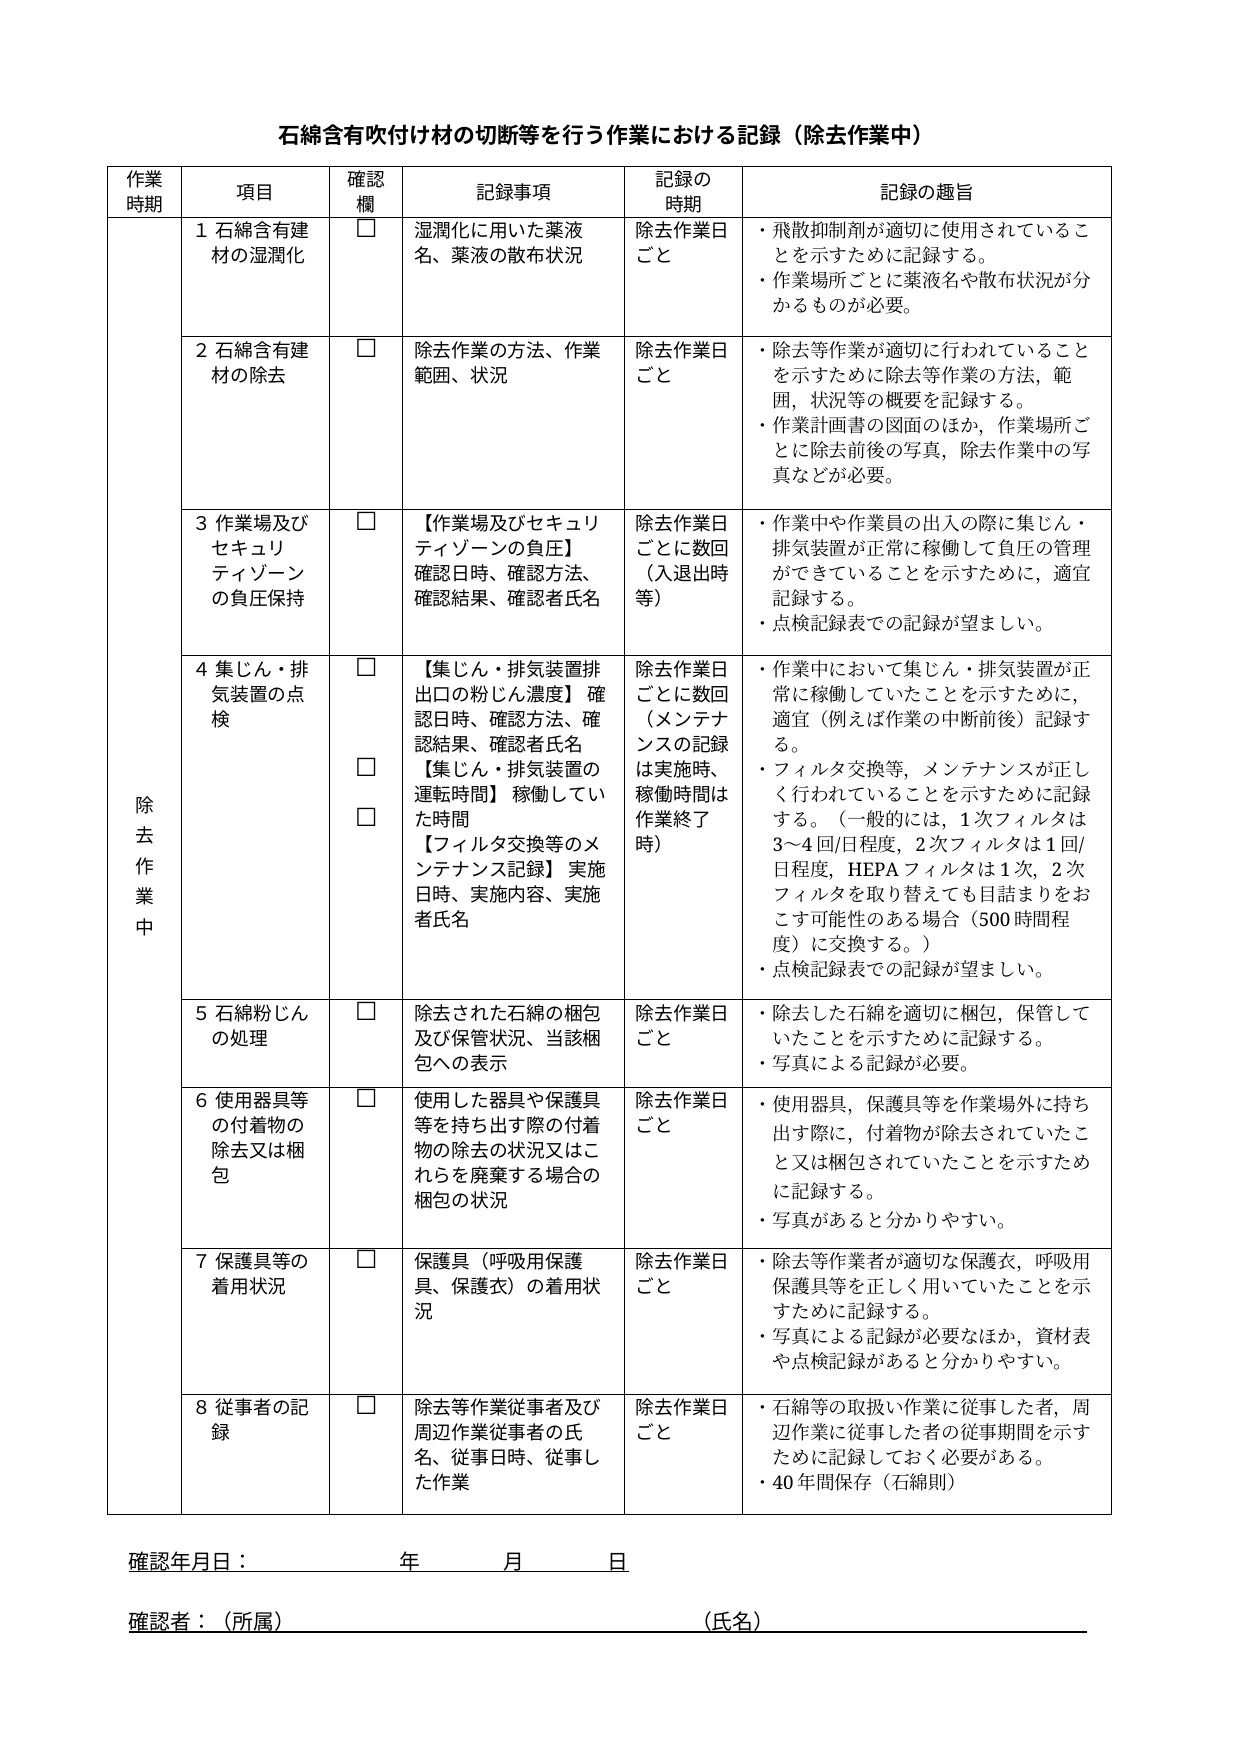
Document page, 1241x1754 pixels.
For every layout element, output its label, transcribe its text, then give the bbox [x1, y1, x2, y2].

table_header 記録の趣旨 [743, 167, 1111, 217]
table_cell [330, 656, 402, 999]
table_cell ・除去等作業が適切に行われていることを示すために除去等作業の方法，範囲，状況等の概要を記録する。 ・作業計画書の図面のほか，作業場所ごとに除去前後の写真，除去作業中の写真などが必要。 [743, 337, 1111, 509]
table_cell 湿潤化に用いた薬液名、薬液の散布状況 [403, 218, 624, 336]
table_cell ・除去した石綿を適切に梱包，保管していたことを示すために記録する。 ・写真による記録が必要。 [743, 1000, 1111, 1087]
table_cell ・除去等作業者が適切な保護衣，呼吸用保護具等を正しく用いていたことを示すために記録する。 ・写真による記録が必要なほか，資材表や点検記録があると分かりやすい。 [743, 1249, 1111, 1393]
table_cell [330, 1000, 402, 1087]
table_cell 除去作業日ごとに数回（メンテナンスの記録は実施時、稼働時間は作業終了時） [625, 656, 742, 999]
table_header 記録事項 [403, 167, 624, 217]
table_cell １ 石綿含有建材の湿潤化 [182, 218, 329, 336]
table_cell ・飛散抑制剤が適切に使用されていることを示すために記録する。 ・作業場所ごとに薬液名や散布状況が分かるものが必要。 [743, 218, 1111, 336]
table_cell ・使用器具，保護具等を作業場外に持ち出す際に，付着物が除去されていたこと又は梱包されていたことを示すために記録する。 ・写真があると分かりやすい。 [743, 1088, 1111, 1248]
table_cell 除去作業日ごと [625, 218, 742, 336]
table_header 作業時期 [108, 167, 181, 217]
table_cell ２ 石綿含有建材の除去 [182, 337, 329, 509]
table_cell ４ 集じん・排気装置の点検 [182, 656, 329, 999]
table_cell 除去作業日ごと [625, 1000, 742, 1087]
table_cell [330, 337, 402, 509]
table_cell 除去等作業従事者及び周辺作業従事者の氏名、従事日時、従事した作業 [403, 1395, 624, 1514]
table_cell 除去作業日ごと [625, 1395, 742, 1514]
table_header 確認欄 [330, 167, 402, 217]
table_cell 除去作業日ごと [625, 1249, 742, 1393]
table_header 記録の 時期 [625, 167, 742, 217]
table_cell 使用した器具や保護具等を持ち出す際の付着物の除去の状況又はこれらを廃棄する場合の梱包の状況 [403, 1088, 624, 1248]
table_cell 除去作業日ごと [625, 1088, 742, 1248]
table_cell 【作業場及びセキュリティゾーンの負圧】 確認日時、確認方法、確認結果、確認者氏名 [403, 510, 624, 655]
table_header 項目 [182, 167, 329, 217]
table_cell 除去作業日ごと [625, 337, 742, 509]
text 確認年月日： 年 月 日 [107, 1545, 1105, 1575]
table_cell [330, 1395, 402, 1514]
table_cell 除去された石綿の梱包及び保管状況、当該梱包への表示 [403, 1000, 624, 1087]
table_cell [330, 510, 402, 655]
table_cell ・作業中や作業員の出入の際に集じん・排気装置が正常に稼働して負圧の管理ができていることを示すために，適宜記録する。 ・点検記録表での記録が望ましい。 [743, 510, 1111, 655]
table_cell 除去作業日ごとに数回（入退出時等） [625, 510, 742, 655]
table_cell 除去作業の方法、作業範囲、状況 [403, 337, 624, 509]
table_cell [330, 1088, 402, 1248]
text 確認者：（所属） （氏名） [107, 1605, 1105, 1636]
table_cell 保護具（呼吸用保護具、保護衣）の着用状況 [403, 1249, 624, 1393]
table_cell [330, 1249, 402, 1393]
table_cell ６ 使用器具等の付着物の除去又は梱包 [182, 1088, 329, 1248]
table_cell ８ 従事者の記 録 [182, 1395, 329, 1514]
table_cell ・石綿等の取扱い作業に従事した者，周辺作業に従事した者の従事期間を示すために記録しておく必要がある。 ・40年間保存（石綿則） [743, 1395, 1111, 1514]
table_cell ３ 作業場及びセキュリティゾーンの負圧保持 [182, 510, 329, 655]
text 石綿含有吹付け材の切断等を行う作業における記録（除去作業中） [107, 118, 1105, 150]
table_cell 【集じん・排気装置排出口の粉じん濃度】 確認日時、確認方法、確認結果、確認者氏名 【集じん・排気装置の運転時間】 稼働していた時間 【フィルタ交換等のメンテナンス記録】 実施日時、実施内容、実施者氏名 [403, 656, 624, 999]
table_cell ５ 石綿粉じんの処理 [182, 1000, 329, 1087]
table_cell [330, 218, 402, 336]
table_cell ７ 保護具等の着用状況 [182, 1249, 329, 1393]
table_cell 除去作業中 [108, 218, 181, 1514]
table_cell ・作業中において集じん・排気装置が正常に稼働していたことを示すために，適宜（例えば作業の中断前後）記録する。 ・フィルタ交換等，メンテナンスが正しく行われていることを示すために記録する。（一般的には，1次フィルタは3～4回/日程度，2次フィルタは1回/日程度，HEPAフィルタは1次，2次フィルタを取り替えても目詰まりをおこす可能性のある場合（500時間程度）に交換する。） ・点検記録表での記録が望ましい。 [743, 656, 1111, 999]
